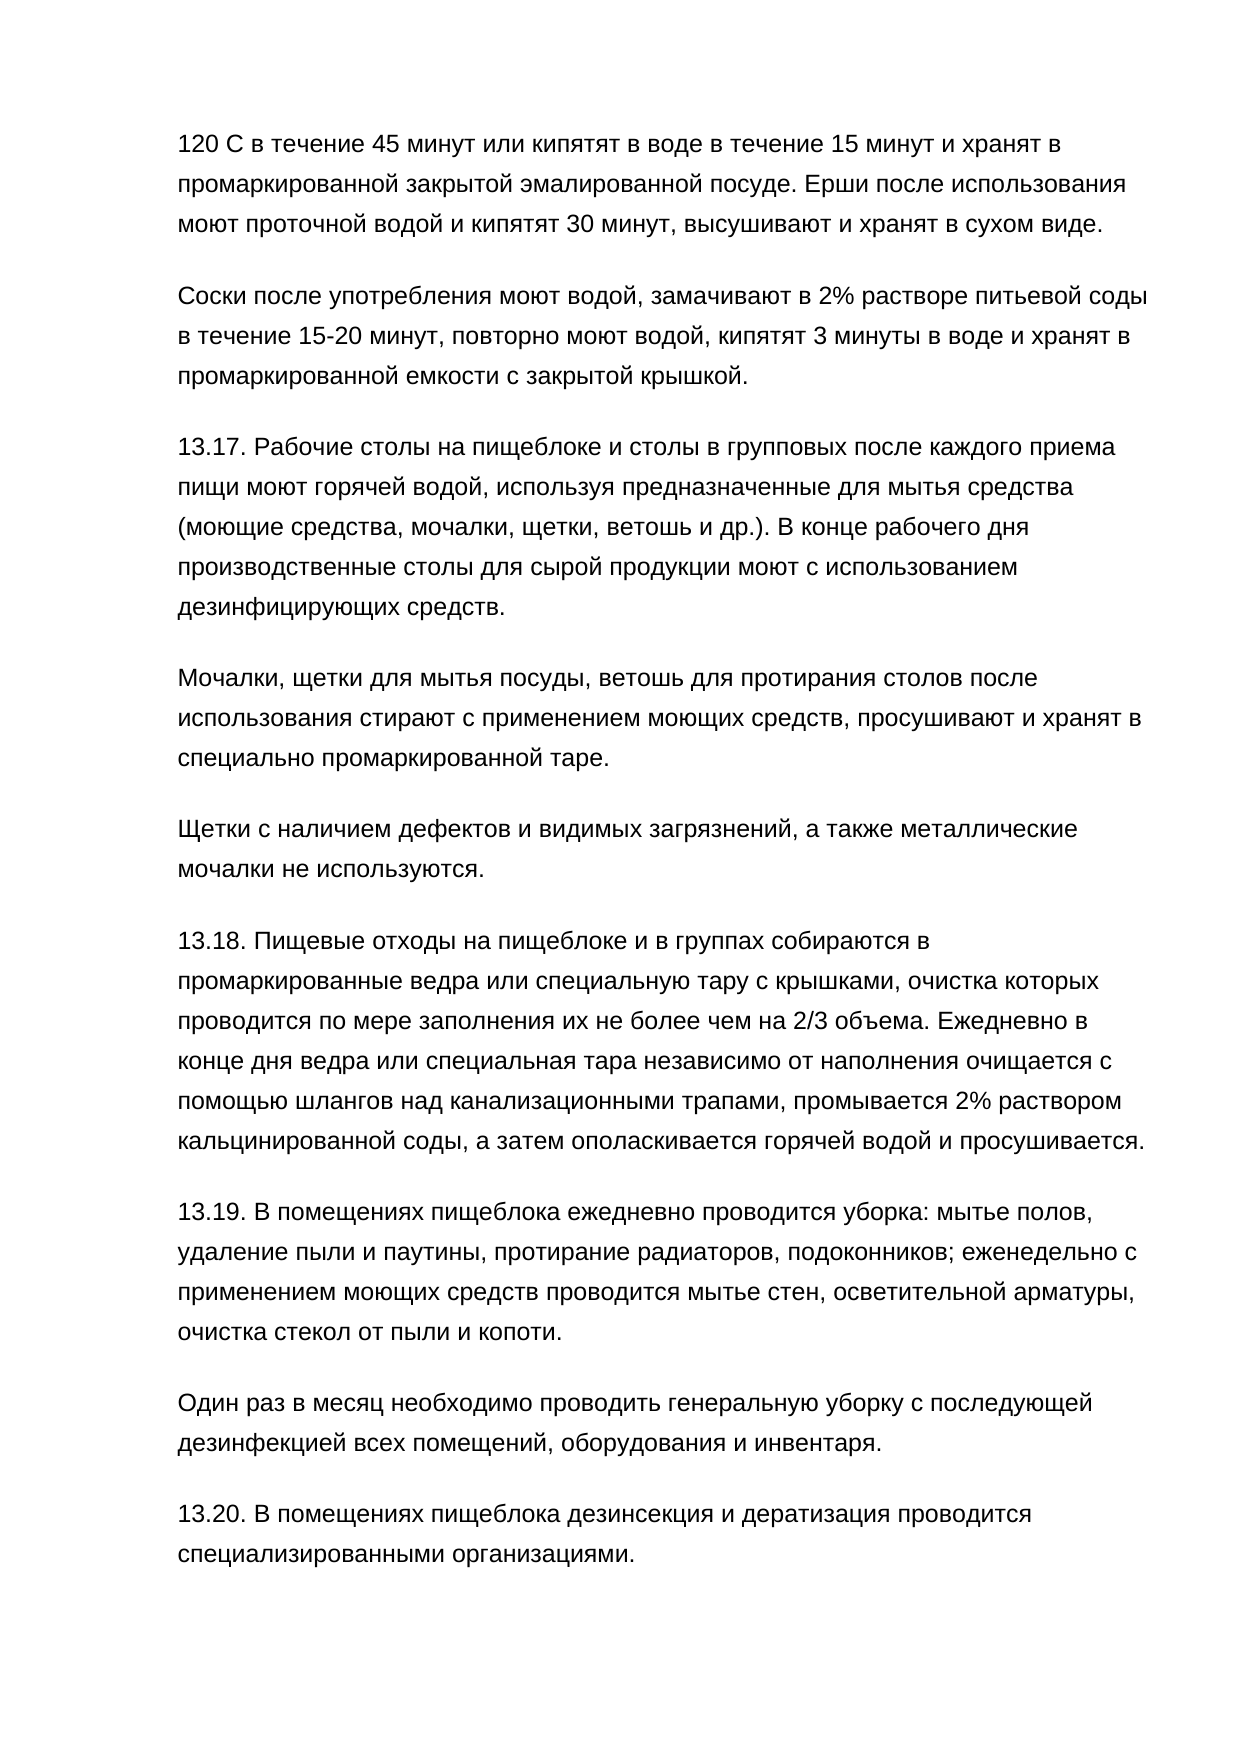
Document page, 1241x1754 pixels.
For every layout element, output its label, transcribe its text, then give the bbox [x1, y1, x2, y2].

text 13.18. Пищевые отходы на пищеблоке и в группах собираются в промаркированные ведра или специальную тару с крышками, очистка которых проводится по мере заполнения их не более чем на 2/3 объема. Ежедневно в конце дня ведра или специальная тара независимо от наполнения очищается с помощью шлангов над канализационными трапами, промывается 2% раствором кальцинированной соды, а затем ополаскивается горячей водой и просушивается. [177, 914, 1152, 1154]
text Один раз в месяц необходимо проводить генеральную уборку с последующей дезинфекцией всех помещений, оборудования и инвентаря. [177, 1377, 1152, 1457]
text Мочалки, щетки для мытья посуды, ветошь для протирания столов после использования стирают с применением моющих средств, просушивают и хранят в специально промаркированной таре. [177, 652, 1152, 772]
text Щетки с наличием дефектов и видимых загрязнений, а также металлические мочалки не используются. [177, 803, 1152, 883]
text 13.20. В помещениях пищеблока дезинсекция и дератизация проводится специализированными организациями. [177, 1488, 1152, 1568]
text 13.17. Рабочие столы на пищеблоке и столы в групповых после каждого приема пищи моют горячей водой, используя предназначенные для мытья средства (моющие средства, мочалки, щетки, ветошь и др.). В конце рабочего дня производственные столы для сырой продукции моют с использованием дезинфицирующих средств. [177, 421, 1152, 621]
text 13.19. В помещениях пищеблока ежедневно проводится уборка: мытье полов, удаление пыли и паутины, протирание радиаторов, подоконников; еженедельно с применением моющих средств проводится мытье стен, осветительной арматуры, очистка стекол от пыли и копоти. [177, 1186, 1152, 1346]
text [177, 118, 1152, 238]
text Соски после употребления моют водой, замачивают в 2% растворе питьевой соды в течение 15-20 минут, повторно моют водой, кипятят 3 минуты в воде и хранят в промаркированной емкости с закрытой крышкой. [177, 269, 1152, 389]
